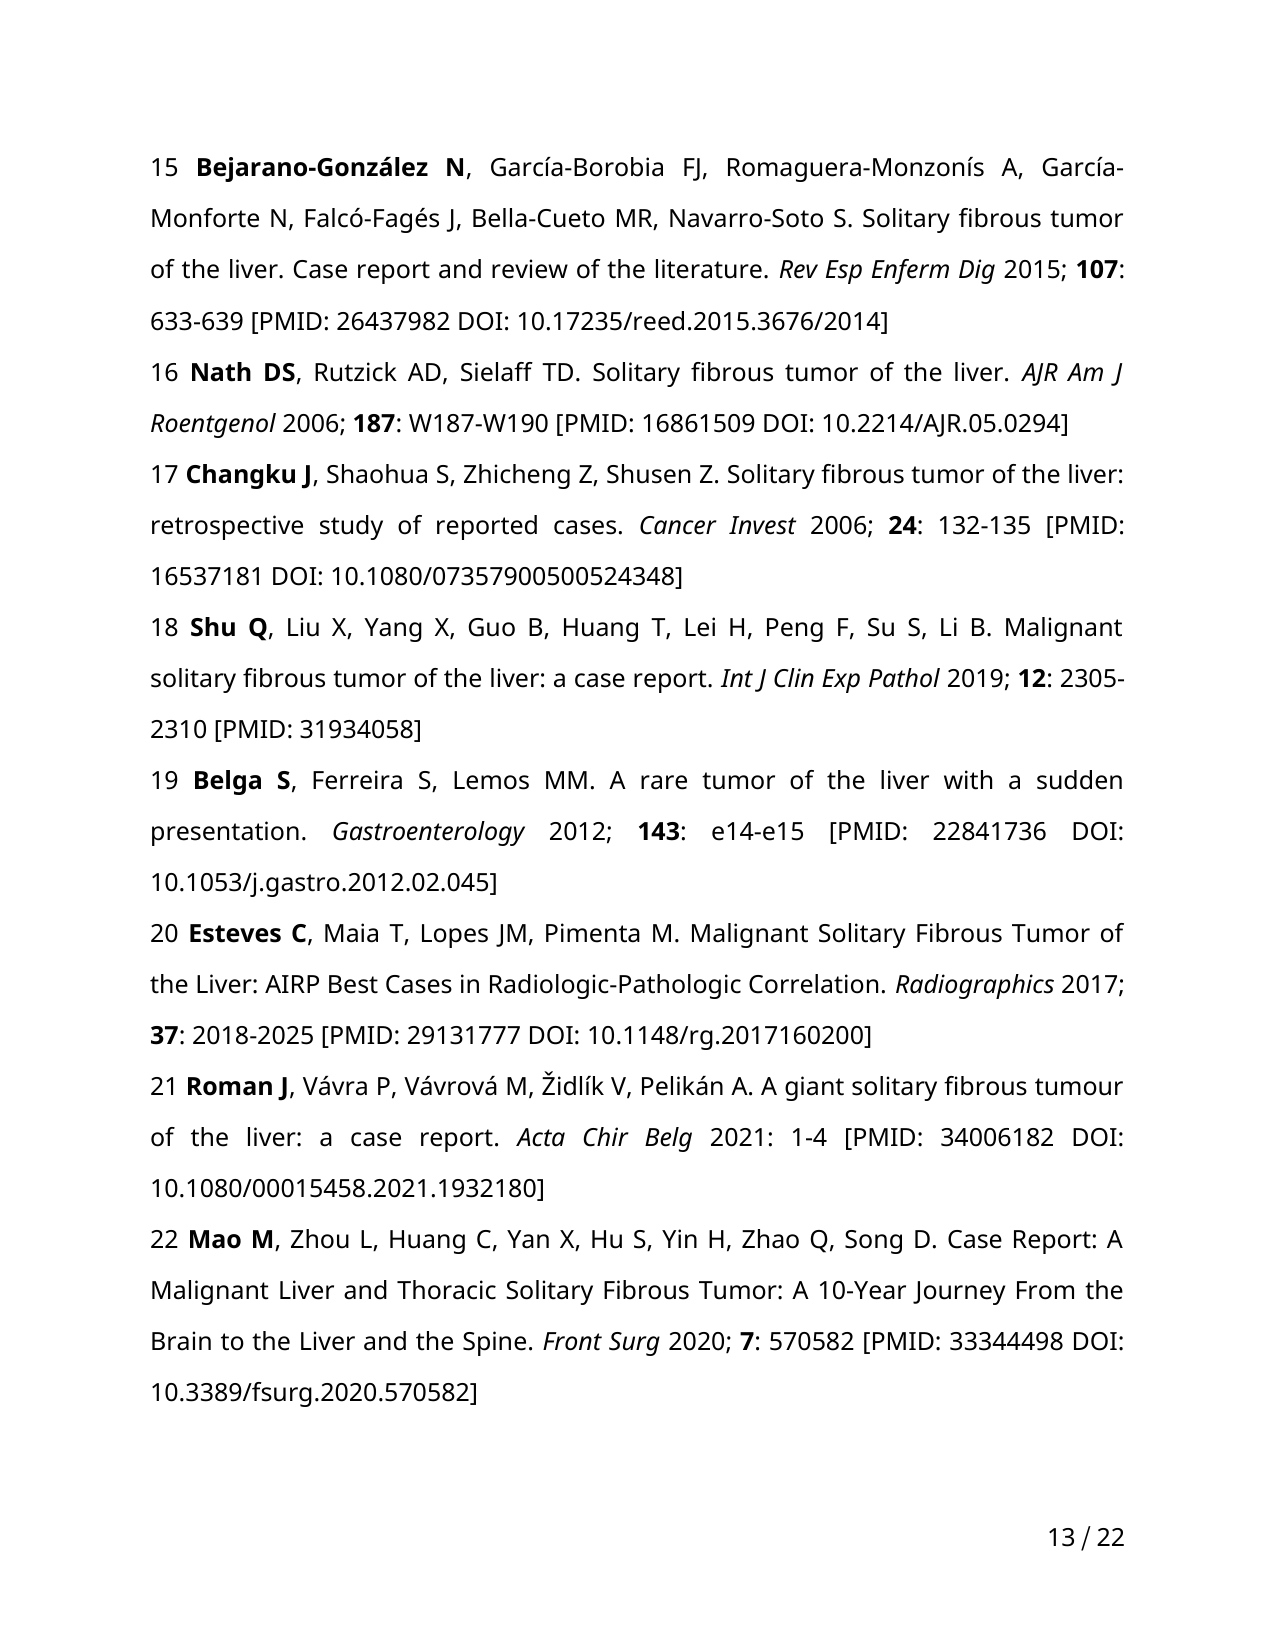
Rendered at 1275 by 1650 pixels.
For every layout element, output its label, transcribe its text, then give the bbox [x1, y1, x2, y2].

text 22 Mao M, Zhou L, Huang C, Yan X, Hu S, Yin H, Zhao Q, Song D. Case Report: A Malignant Liver and Thoracic Solitary Fibrous Tumor: A 10-Year Journey From the Brain to the Liver and the Spine. Front Surg 2020; 7: 570582 [PMID: 33344498 DOI: 10.3389/fsurg.2020.570582] [150, 1222, 1125, 1409]
text 21 Roman J, Vávra P, Vávrová M, Židlík V, Pelikán A. A giant solitary fibrous tumour of the liver: a case report. Acta Chir Belg 2021: 1-4 [PMID: 34006182 DOI: 10.1080/00015458.2021.1932180] [150, 1069, 1125, 1205]
text 18 Shu Q, Liu X, Yang X, Guo B, Huang T, Lei H, Peng F, Su S, Li B. Malignant solitary fibrous tumor of the liver: a case report. Int J Clin Exp Pathol 2019; 12: 2305-2310 [PMID: 31934058] [150, 609, 1125, 746]
text 19 Belga S, Ferreira S, Lemos MM. A rare tumor of the liver with a sudden presentation. Gastroenterology 2012; 143: e14-e15 [PMID: 22841736 DOI: 10.1053/j.gastro.2012.02.045] [150, 762, 1125, 899]
text 17 Changku J, Shaohua S, Zhicheng Z, Shusen Z. Solitary fibrous tumor of the liver: retrospective study of reported cases. Cancer Invest 2006; 24: 132-135 [PMID: 16537181 DOI: 10.1080/07357900500524348] [150, 456, 1125, 592]
text 15 Bejarano-González N, García-Borobia FJ, Romaguera-Monzonís A, García-Monforte N, Falcó-Fagés J, Bella-Cueto MR, Navarro-Soto S. Solitary fibrous tumor of the liver. Case report and review of the literature. Rev Esp Enferm Dig 2015; 107: 633-639 [PMID: 26437982 DOI: 10.17235/reed.2015.3676/2014] [150, 150, 1125, 337]
text 16 Nath DS, Rutzick AD, Sielaff TD. Solitary fibrous tumor of the liver. AJR Am J Roentgenol 2006; 187: W187-W190 [PMID: 16861509 DOI: 10.2214/AJR.05.0294] [150, 354, 1125, 439]
text 20 Esteves C, Maia T, Lopes JM, Pimenta M. Malignant Solitary Fibrous Tumor of the Liver: AIRP Best Cases in Radiologic-Pathologic Correlation. Radiographics 2017; 37: 2018-2025 [PMID: 29131777 DOI: 10.1148/rg.2017160200] [150, 916, 1125, 1052]
